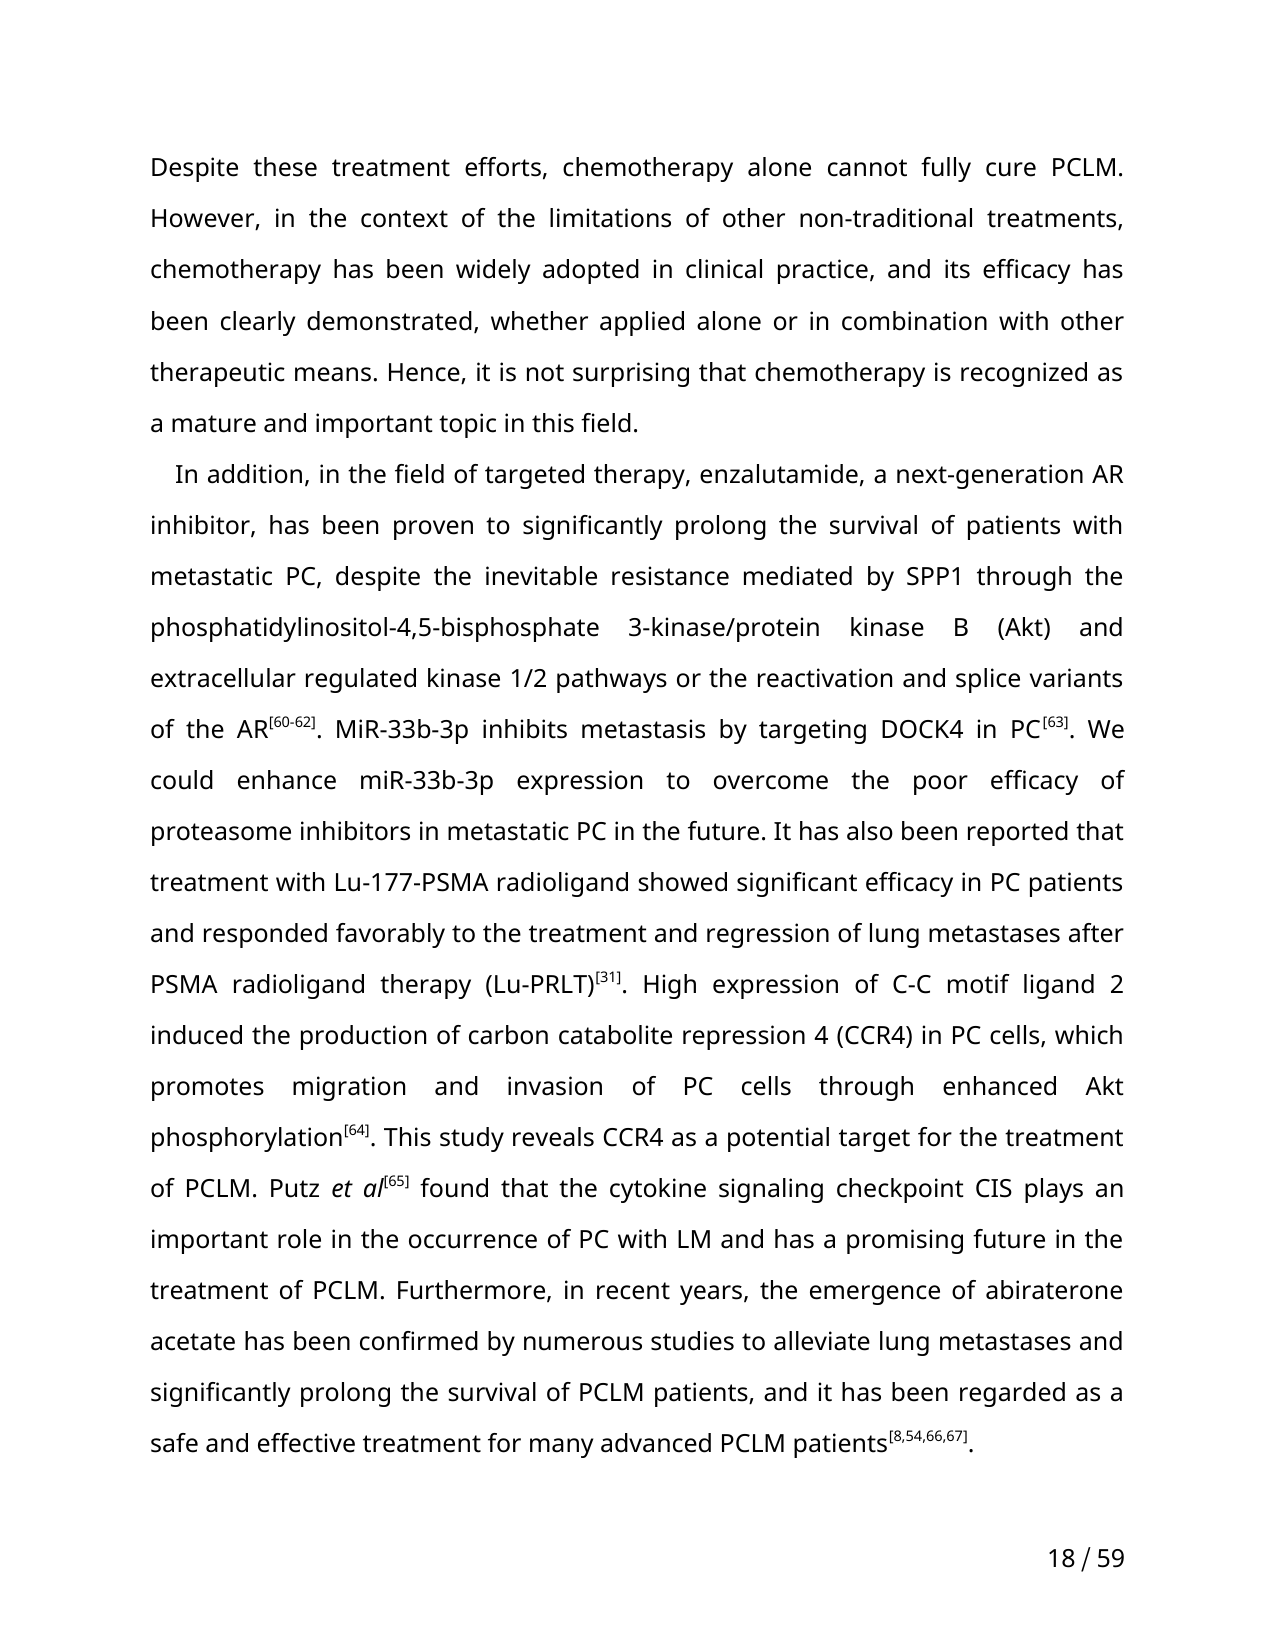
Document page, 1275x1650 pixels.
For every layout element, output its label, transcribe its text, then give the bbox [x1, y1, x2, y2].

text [150, 150, 1125, 439]
text In addition, in the field of targeted therapy, enzalutamide, a next-generation AR inhibitor, has been proven to significantly prolong the survival of patients with metastatic PC, despite the inevitable resistance mediated by SPP1 through the phosphatidylinositol-4,5-bisphosphate 3-kinase/protein kinase B (Akt) and extracellular regulated kinase 1/2 pathways or the reactivation and splice variants of the AR[60-62]. MiR-33b-3p inhibits metastasis by targeting DOCK4 in PC[63]. We could enhance miR-33b-3p expression to overcome the poor efficacy of proteasome inhibitors in metastatic PC in the future. It has also been reported that treatment with Lu-177-PSMA radioligand showed significant efficacy in PC patients and responded favorably to the treatment and regression of lung metastases after PSMA radioligand therapy (Lu-PRLT)[31]. High expression of C-C motif ligand 2 induced the production of carbon catabolite repression 4 (CCR4) in PC cells, which promotes migration and invasion of PC cells through enhanced Akt phosphorylation[64]. This study reveals CCR4 as a potential target for the treatment of PCLM. Putz et al[65] found that the cytokine signaling checkpoint CIS plays an important role in the occurrence of PC with LM and has a promising future in the treatment of PCLM. Furthermore, in recent years, the emergence of abiraterone acetate has been confirmed by numerous studies to alleviate lung metastases and significantly prolong the survival of PCLM patients, and it has been regarded as a safe and effective treatment for many advanced PCLM patients[8,54,66,67]. [150, 456, 1125, 1460]
